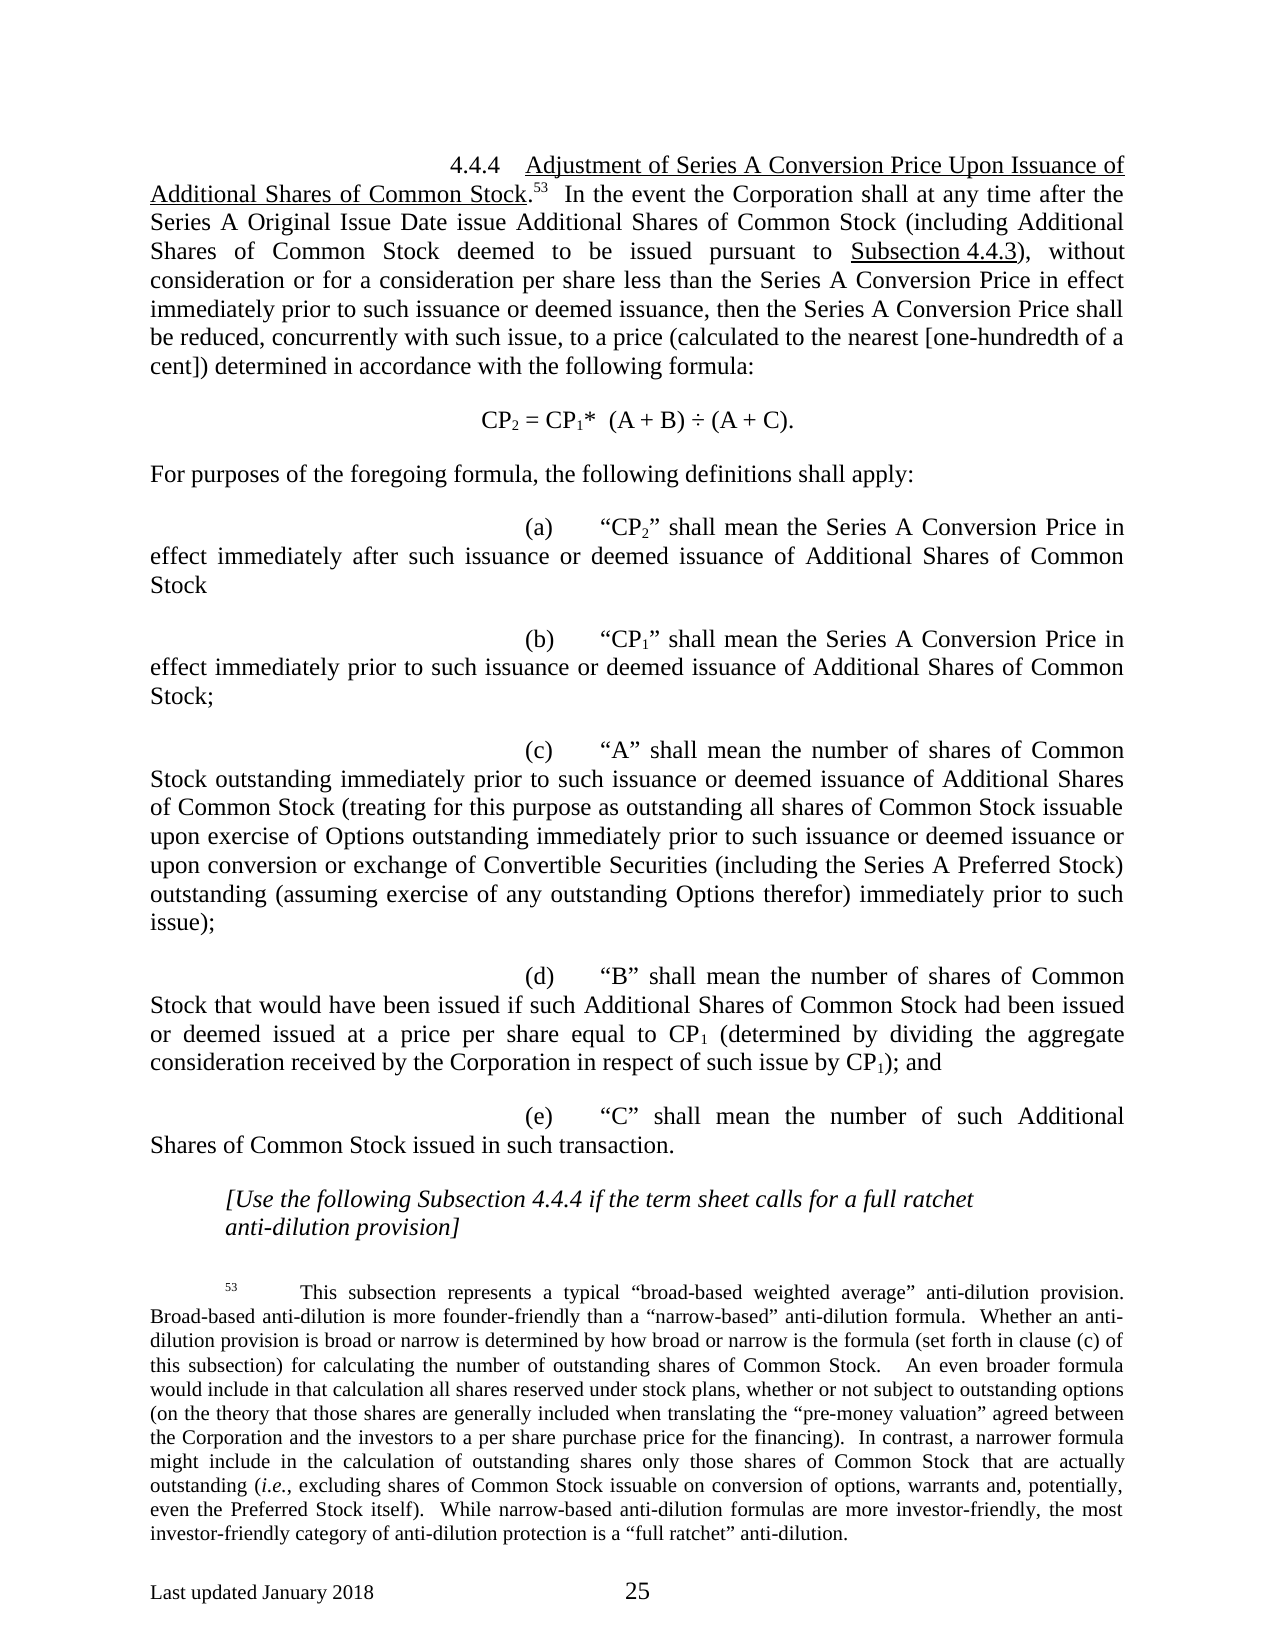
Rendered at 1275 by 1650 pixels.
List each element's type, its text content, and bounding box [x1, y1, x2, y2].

subtitle “B” shall mean the number of shares of Common Stock that would have been issued if such Additional Shares of Common Stock had been issued or deemed issued at a price per share equal to CP1 (determined by dividing the aggregate consideration received by the Corporation in respect of such issue by CP1); and [150, 961, 1125, 1076]
subtitle “A” shall mean the number of shares of Common Stock outstanding immediately prior to such issuance or deemed issuance of Additional Shares of Common Stock (treating for this purpose as outstanding all shares of Common Stock issuable upon exercise of Options outstanding immediately prior to such issuance or deemed issuance or upon conversion or exchange of Convertible Securities (including the Series A Preferred Stock) outstanding (assuming exercise of any outstanding Options therefor) immediately prior to such issue); [150, 735, 1125, 936]
text [Use the following Subsection 4.4.4 if the term sheet calls for a full ratchet anti-dilution provision] [225, 1184, 975, 1241]
subtitle “CP1” shall mean the Series A Conversion Price in effect immediately prior to such issuance or deemed issuance of Additional Shares of Common Stock; [150, 624, 1125, 710]
text For purposes of the foregoing formula, the following definitions shall apply: [150, 459, 1125, 487]
title CP2 = CP1* (A + B) ÷ (A + C). [150, 405, 1125, 434]
subtitle Adjustment of Series A Conversion Price Upon Issuance of Additional Shares of Common Stock. In the event the Corporation shall at any time after the Series A Original Issue Date issue Additional Shares of Common Stock (including Additional Shares of Common Stock deemed to be issued pursuant to Subsection 4.4.3), without consideration or for a consideration per share less than the Series A Conversion Price in effect immediately prior to such issuance or deemed issuance, then the Series A Conversion Price shall be reduced, concurrently with such issue, to a price (calculated to the nearest [one-hundredth of a cent]) determined in accordance with the following formula: [150, 150, 1125, 380]
subtitle “C” shall mean the number of such Additional Shares of Common Stock issued in such transaction. [150, 1101, 1125, 1159]
subtitle “CP2” shall mean the Series A Conversion Price in effect immediately after such issuance or deemed issuance of Additional Shares of Common Stock [150, 512, 1125, 599]
